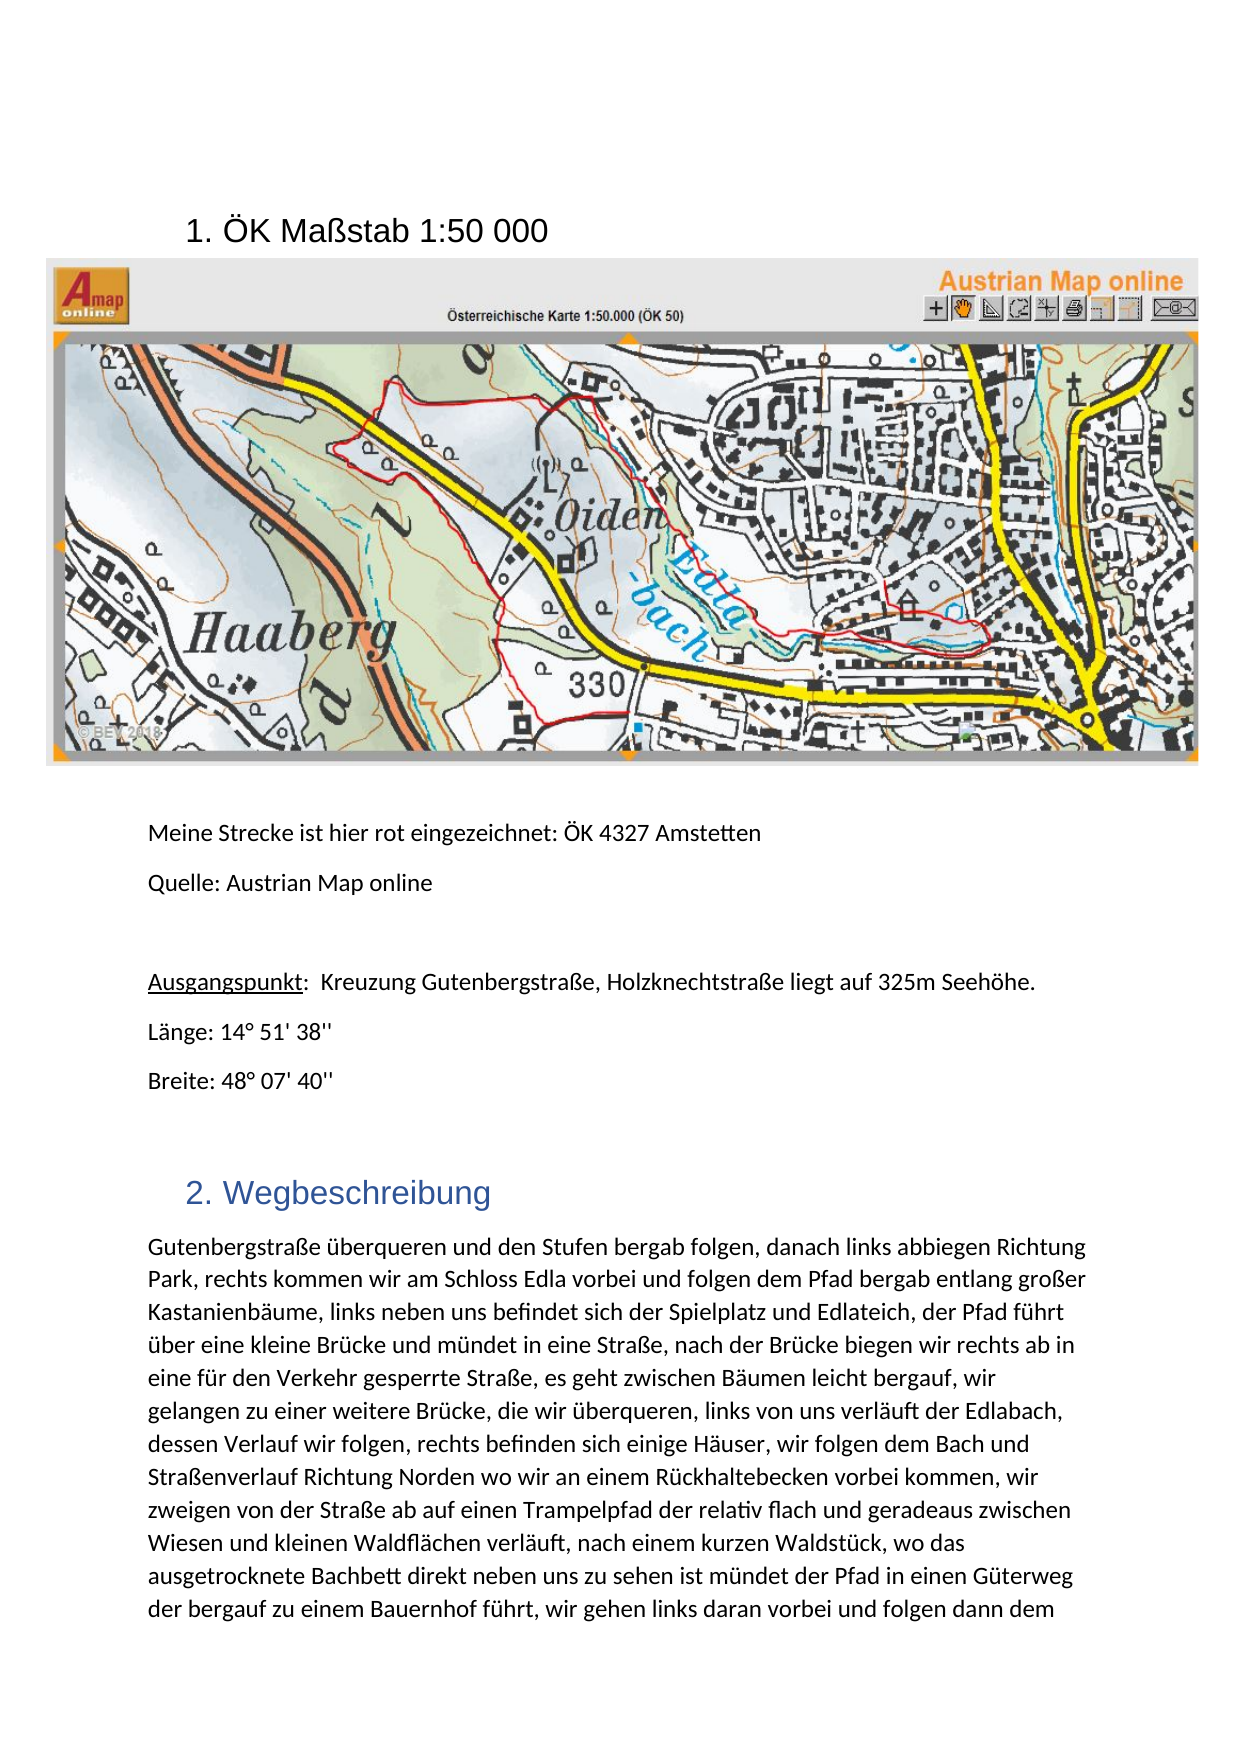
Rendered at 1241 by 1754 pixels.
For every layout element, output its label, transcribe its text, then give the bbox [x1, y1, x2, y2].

text Länge: 14° 51' 38'' [148, 1016, 1093, 1046]
subtitle Wegbeschreibung [185, 1173, 1093, 1211]
text Meine Strecke ist hier rot eingezeichnet: ÖK 4327 Amstetten [148, 764, 1093, 848]
text Breite: 48° 07' 40'' [148, 1066, 1093, 1096]
picture [45, 258, 1198, 764]
text Quelle: Austrian Map online [148, 867, 1093, 898]
text Ausgangspunkt: Kreuzung Gutenbergstraße, Holzknechtstraße liegt auf 325m Seehöhe. [148, 966, 1093, 997]
subtitle ÖK Maßstab 1:50 000 [185, 211, 1093, 249]
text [148, 1231, 1093, 1623]
